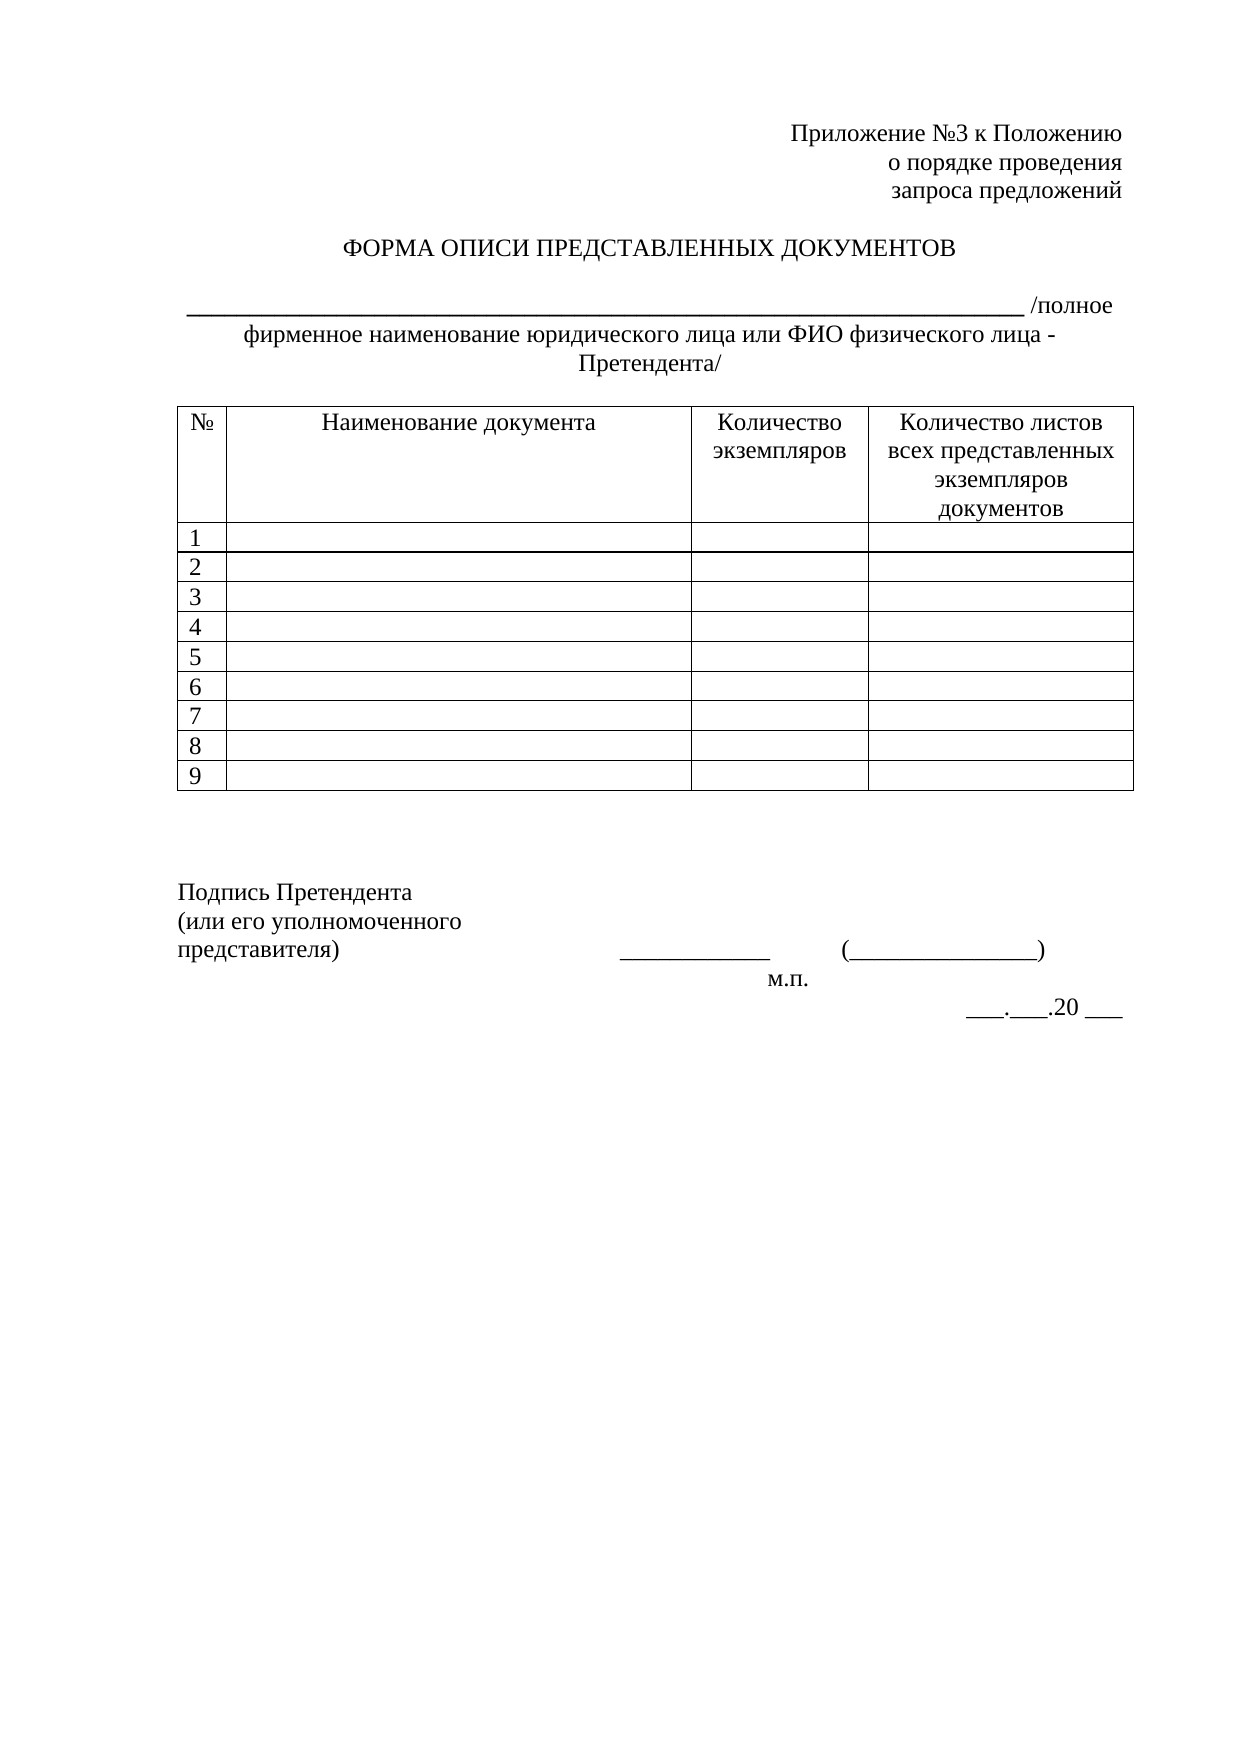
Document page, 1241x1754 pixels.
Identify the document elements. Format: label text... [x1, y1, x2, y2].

text Подпись Претендента [177, 877, 1122, 906]
table_cell [869, 612, 1133, 641]
table_header Количество экземпляров [692, 407, 868, 522]
text ___.___.20 ___ [694, 992, 1122, 1021]
table_cell [869, 523, 1133, 551]
table_cell [869, 582, 1133, 611]
table_cell 6 [178, 672, 226, 700]
table_cell [692, 672, 868, 700]
text ___________________________________________________________________ /полное фирменное наименование юридического лица или ФИО физического лица - Претендента/ [177, 291, 1122, 377]
table_header № [178, 407, 226, 522]
table_cell [227, 612, 691, 641]
table_cell [227, 523, 691, 551]
table_cell 5 [178, 642, 226, 671]
table_cell [692, 553, 868, 581]
table_cell [692, 731, 868, 760]
table_header Количество листов всех представленных экземпляров документов [869, 407, 1133, 522]
table_cell [692, 701, 868, 730]
text Приложение №3 к Положению [177, 118, 1122, 147]
table_cell 4 [178, 612, 226, 641]
table_cell [227, 761, 691, 790]
table_cell 1 [178, 523, 226, 551]
table_cell [869, 701, 1133, 730]
table_cell [692, 612, 868, 641]
table_cell [869, 642, 1133, 671]
table_cell [869, 731, 1133, 760]
text (или его уполномоченного [177, 906, 1122, 934]
table_cell [227, 553, 691, 581]
text запроса предложений [177, 176, 1122, 204]
table_cell 2 [178, 553, 226, 581]
table_cell [227, 701, 691, 730]
table_cell 9 [178, 761, 226, 790]
table_cell [692, 642, 868, 671]
table_cell [692, 761, 868, 790]
table_cell [227, 672, 691, 700]
table_cell [227, 642, 691, 671]
table_cell [869, 761, 1133, 790]
text представителя) ____________ (_______________) м.п. [177, 934, 1122, 992]
table_cell 3 [178, 582, 226, 611]
table_cell [869, 553, 1133, 581]
table_cell 7 [178, 701, 226, 730]
table_cell [692, 523, 868, 551]
table_cell [227, 582, 691, 611]
table_cell [227, 731, 691, 760]
table_cell [869, 672, 1133, 700]
table_cell [692, 582, 868, 611]
table_cell 8 [178, 731, 226, 760]
text о порядке проведения [177, 147, 1122, 176]
text ФОРМА ОПИСИ ПРЕДСТАВЛЕННЫХ ДОКУМЕНТОВ [177, 233, 1122, 262]
table_header Наименование документа [227, 407, 691, 522]
